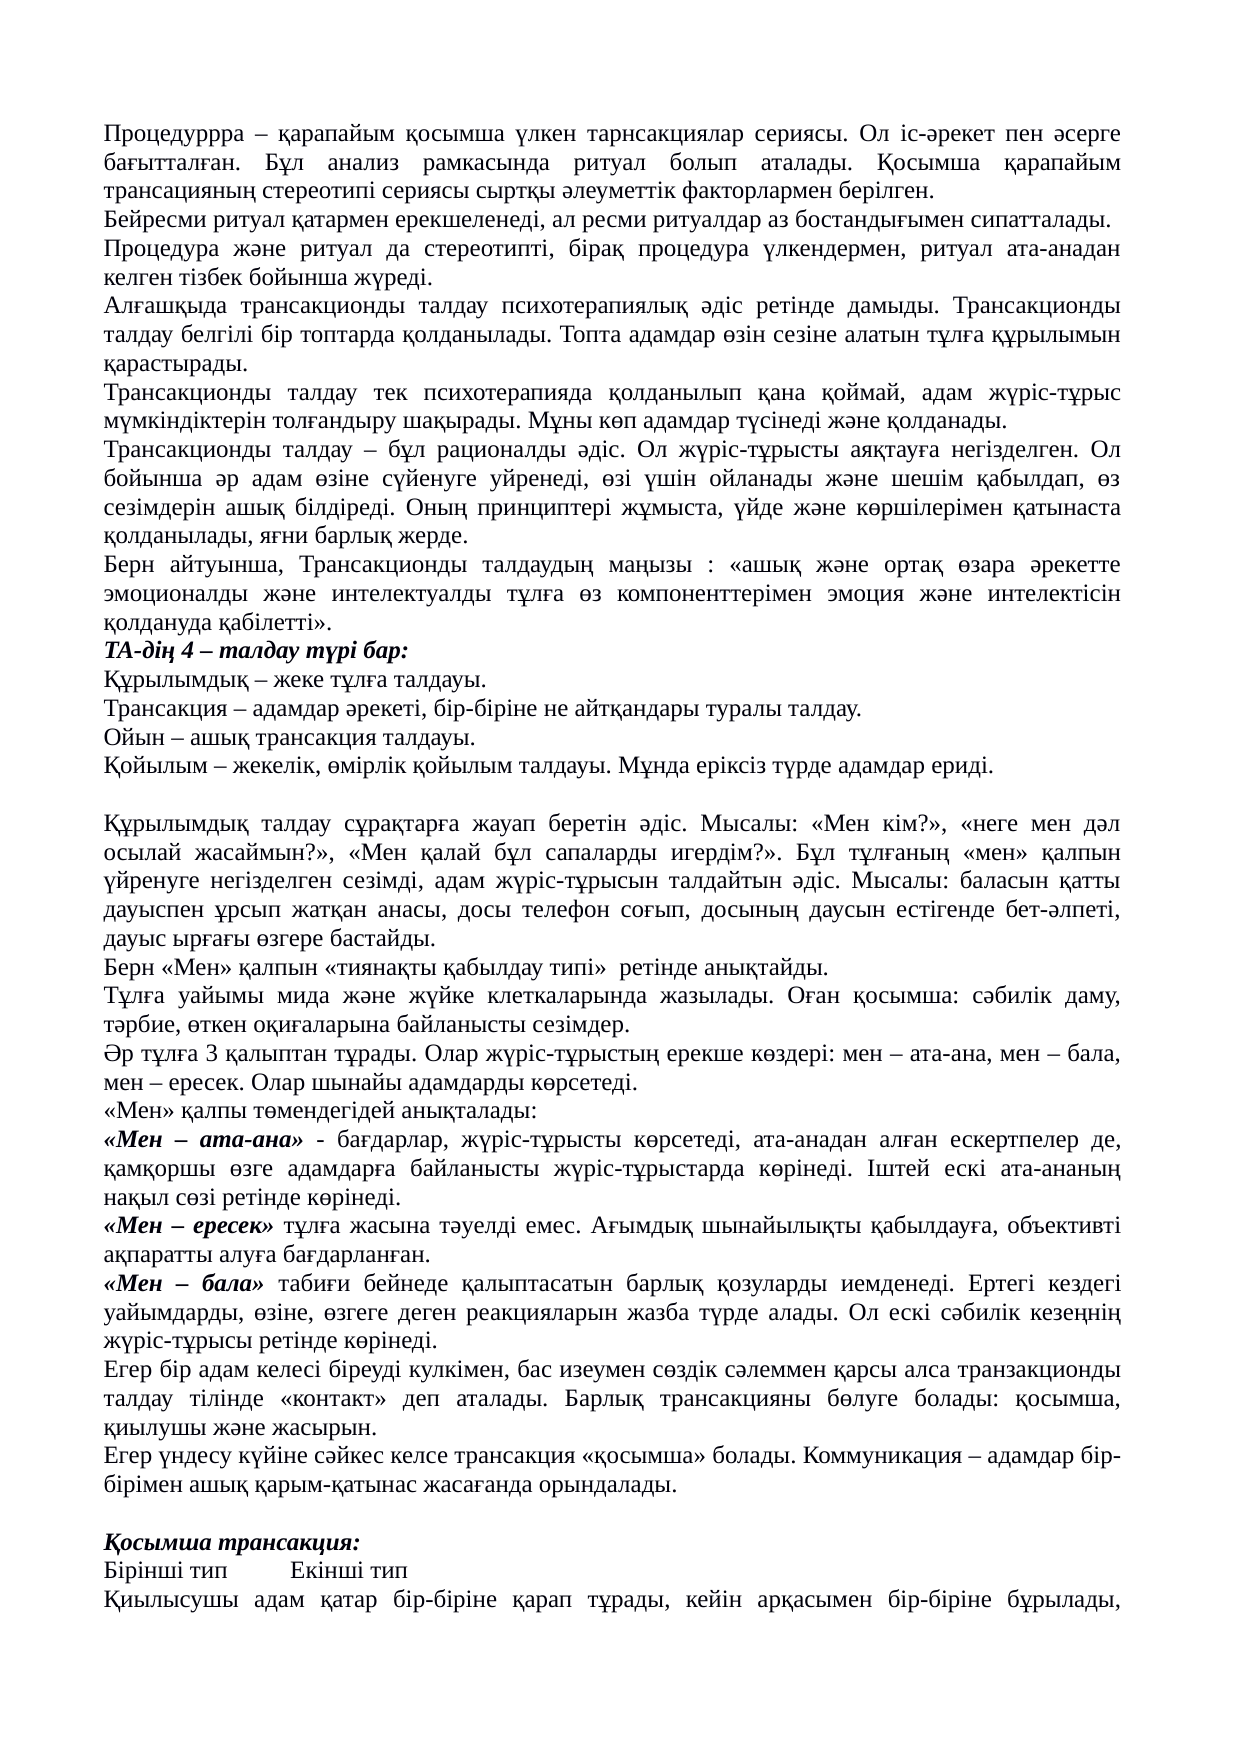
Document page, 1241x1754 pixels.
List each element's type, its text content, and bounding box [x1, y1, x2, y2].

text «Мен» қалпы төмендегідей анықталады: [103, 1096, 1122, 1124]
text Құрылымдық талдау сұрақтарға жауап беретін әдіс. Мысалы: «Мен кім?», «неге мен дәл осылай жасаймын?», «Мен қалай бұл сапаларды игердім?». Бұл тұлғаның «мен» қалпын үйренуге негізделген сезімді, адам жүріс-тұрысын талдайтын әдіс. Мысалы: баласын қатты дауыспен ұрсып жатқан анасы, досы телефон соғып, досының даусын естігенде бет-әлпеті, дауыс ырғағы өзгере бастайды. [103, 808, 1122, 952]
text Берн «Мен» қалпын «тиянақты қабылдау типі» ретінде анықтайды. [103, 952, 1122, 981]
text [103, 1584, 1122, 1613]
text Трансакционды талдау – бұл рационалды әдіс. Ол жүріс-тұрысты аяқтауға негізделген. Ол бойынша әр адам өзіне сүйенуге уйренеді, өзі үшін ойланады және шешім қабылдап, өз сезімдерін ашық білдіреді. Оның принциптері жұмыста, үйде және көршілерімен қатынаста қолданылады, яғни барлық жерде. [103, 434, 1122, 549]
text Құрылымдық – жеке тұлға талдауы. [103, 664, 1122, 693]
text «Мен – ересек» тұлға жасына тәуелді емес. Ағымдық шынайылықты қабылдауға, объективті ақпаратты алуға бағдарланған. [103, 1211, 1122, 1268]
text Егер үндесу күйіне сәйкес келсе трансакция «қосымша» болады. Коммуникация – адамдар бір-бірімен ашық қарым-қатынас жасағанда орындалады. [103, 1441, 1122, 1498]
text Ойын – ашық трансакция талдауы. [103, 722, 1122, 751]
text «Мен – ата-ана» - бағдарлар, жүріс-тұрысты көрсетеді, ата-анадан алған ескертпелер де, қамқоршы өзге адамдарға байланысты жүріс-тұрыстарда көрінеді. Іштей ескі ата-ананың нақыл сөзі ретінде көрінеді. [103, 1124, 1122, 1211]
text ТА-дің 4 – талдау түрі бар: [103, 636, 1122, 664]
text Трансакция – адамдар әрекеті, бір-біріне не айтқандары туралы талдау. [103, 693, 1122, 722]
text Бейресми ритуал қатармен ерекшеленеді, ал ресми ритуалдар аз бостандығымен сипатталады. [103, 204, 1122, 233]
text Қойылым – жекелік, өмірлік қойылым талдауы. Мұнда еріксіз түрде адамдар ериді. [103, 751, 1122, 779]
text Тұлға уайымы мида және жүйке клеткаларында жазылады. Оған қосымша: сәбилік даму, тәрбие, өткен оқиғаларына байланысты сезімдер. [103, 981, 1122, 1038]
text Трансакционды талдау тек психотерапияда қолданылып қана қоймай, адам жүріс-тұрыс мүмкіндіктерін толғандыру шақырады. Мұны көп адамдар түсінеді және қолданады. [103, 377, 1122, 434]
text «Мен – бала» табиғи бейнеде қалыптасатын барлық қозуларды иемденеді. Ертегі кездегі уайымдарды, өзіне, өзгеге деген реакцияларын жазба түрде алады. Ол ескі сәбилік кезеңнің жүріс-тұрысы ретінде көрінеді. [103, 1268, 1122, 1354]
text Процедуррра – қарапайым қосымша үлкен тарнсакциялар сериясы. Ол іс-әрекет пен әсерге бағытталған. Бұл анализ рамкасында ритуал болып аталады. Қосымша қарапайым трансацияның стереотипі сериясы сыртқы әлеуметтік факторлармен берілген. [103, 118, 1122, 204]
text Бірінші тип Екінші тип [103, 1556, 1122, 1584]
text Әр тұлға 3 қалыптан тұрады. Олар жүріс-тұрыстың ерекше көздері: мен – ата-ана, мен – бала, мен – ересек. Олар шынайы адамдарды көрсетеді. [103, 1038, 1122, 1096]
text Процедура және ритуал да стереотипті, бірақ процедура үлкендермен, ритуал ата-анадан келген тізбек бойынша жүреді. [103, 233, 1122, 291]
text Егер бір адам келесі біреуді кулкімен, бас изеумен сөздік сәлеммен қарсы алса транзакционды талдау тілінде «контакт» деп аталады. Барлық трансакцияны бөлуге болады: қосымша, қиылушы және жасырын. [103, 1354, 1122, 1441]
text Қосымша трансакция: [103, 1527, 1122, 1556]
text Алғашқыда трансакционды талдау психотерапиялық әдіс ретінде дамыды. Трансакционды талдау белгілі бір топтарда қолданылады. Топта адамдар өзін сезіне алатын тұлға құрылымын қарастырады. [103, 291, 1122, 377]
text Берн айтуынша, Трансакционды талдаудың маңызы : «ашық және ортақ өзара әрекетте эмоционалды және интелектуалды тұлға өз компоненттерімен эмоция және интелектісін қолдануда қабілетті». [103, 549, 1122, 636]
